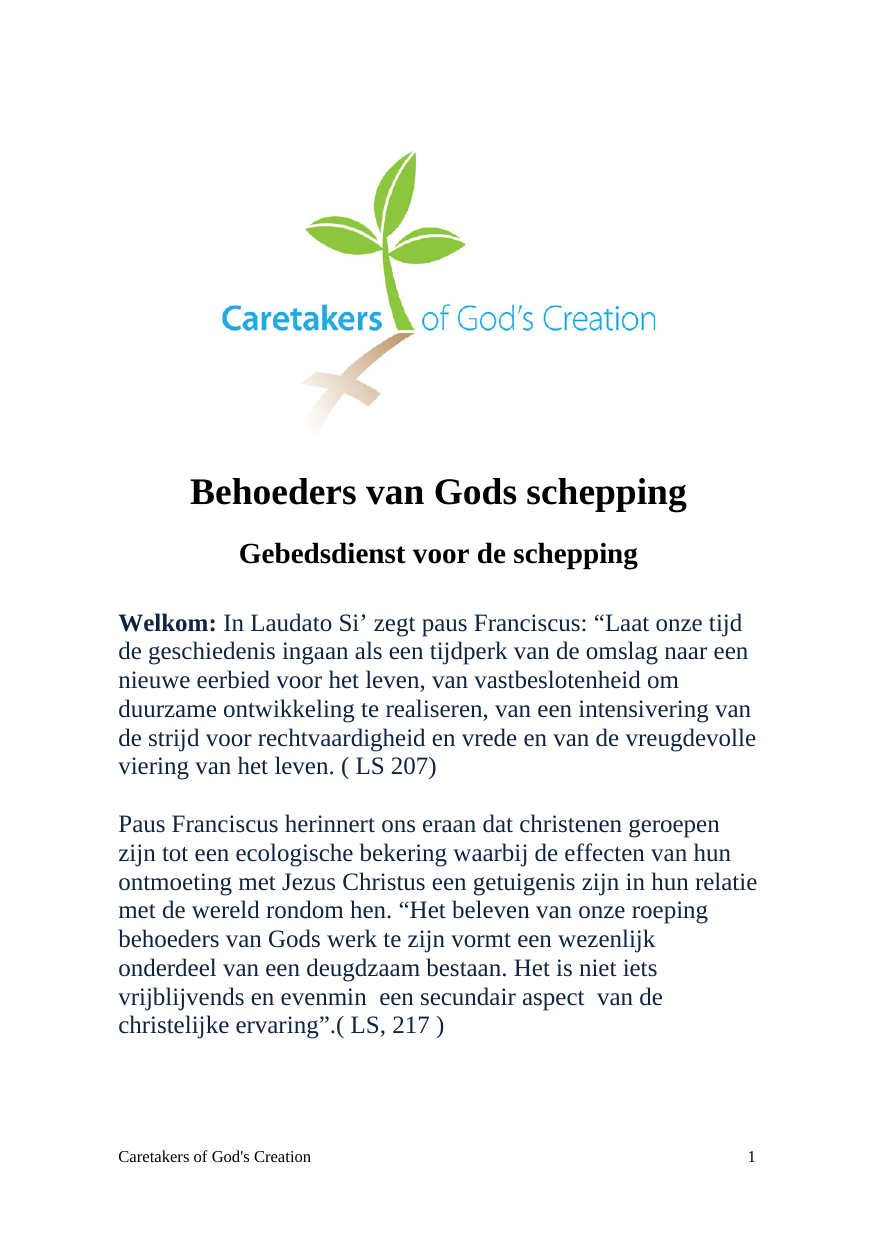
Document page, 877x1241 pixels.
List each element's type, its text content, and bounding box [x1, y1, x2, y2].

text Paus Franciscus herinnert ons eraan dat christenen geroepen zijn tot een ecologische bekering waarbij de effecten van hun ontmoeting met Jezus Christus een getuigenis zijn in hun relatie met de wereld rondom hen. “Het beleven van onze roeping behoeders van Gods werk te zijn vormt een wezenlijk onderdeel van een deugdzaam bestaan. Het is niet iets vrijblijvends en evenmin een secundair aspect van de christelijke ervaring”.( LS, 217 ) [118, 809, 759, 1039]
text Behoeders van Gods schepping [118, 469, 759, 537]
picture [210, 137, 667, 451]
text Gebedsdienst voor de schepping [118, 537, 759, 570]
text Welkom: In Laudato Si’ zegt paus Franciscus: “Laat onze tijd de geschiedenis ingaan als een tijdperk van de omslag naar een nieuwe eerbied voor het leven, van vastbeslotenheid om duurzame ontwikkeling te realiseren, van een intensivering van de strijd voor rechtvaardigheid en vrede en van de vreugdevolle viering van het leven. ( LS 207) [118, 608, 759, 780]
